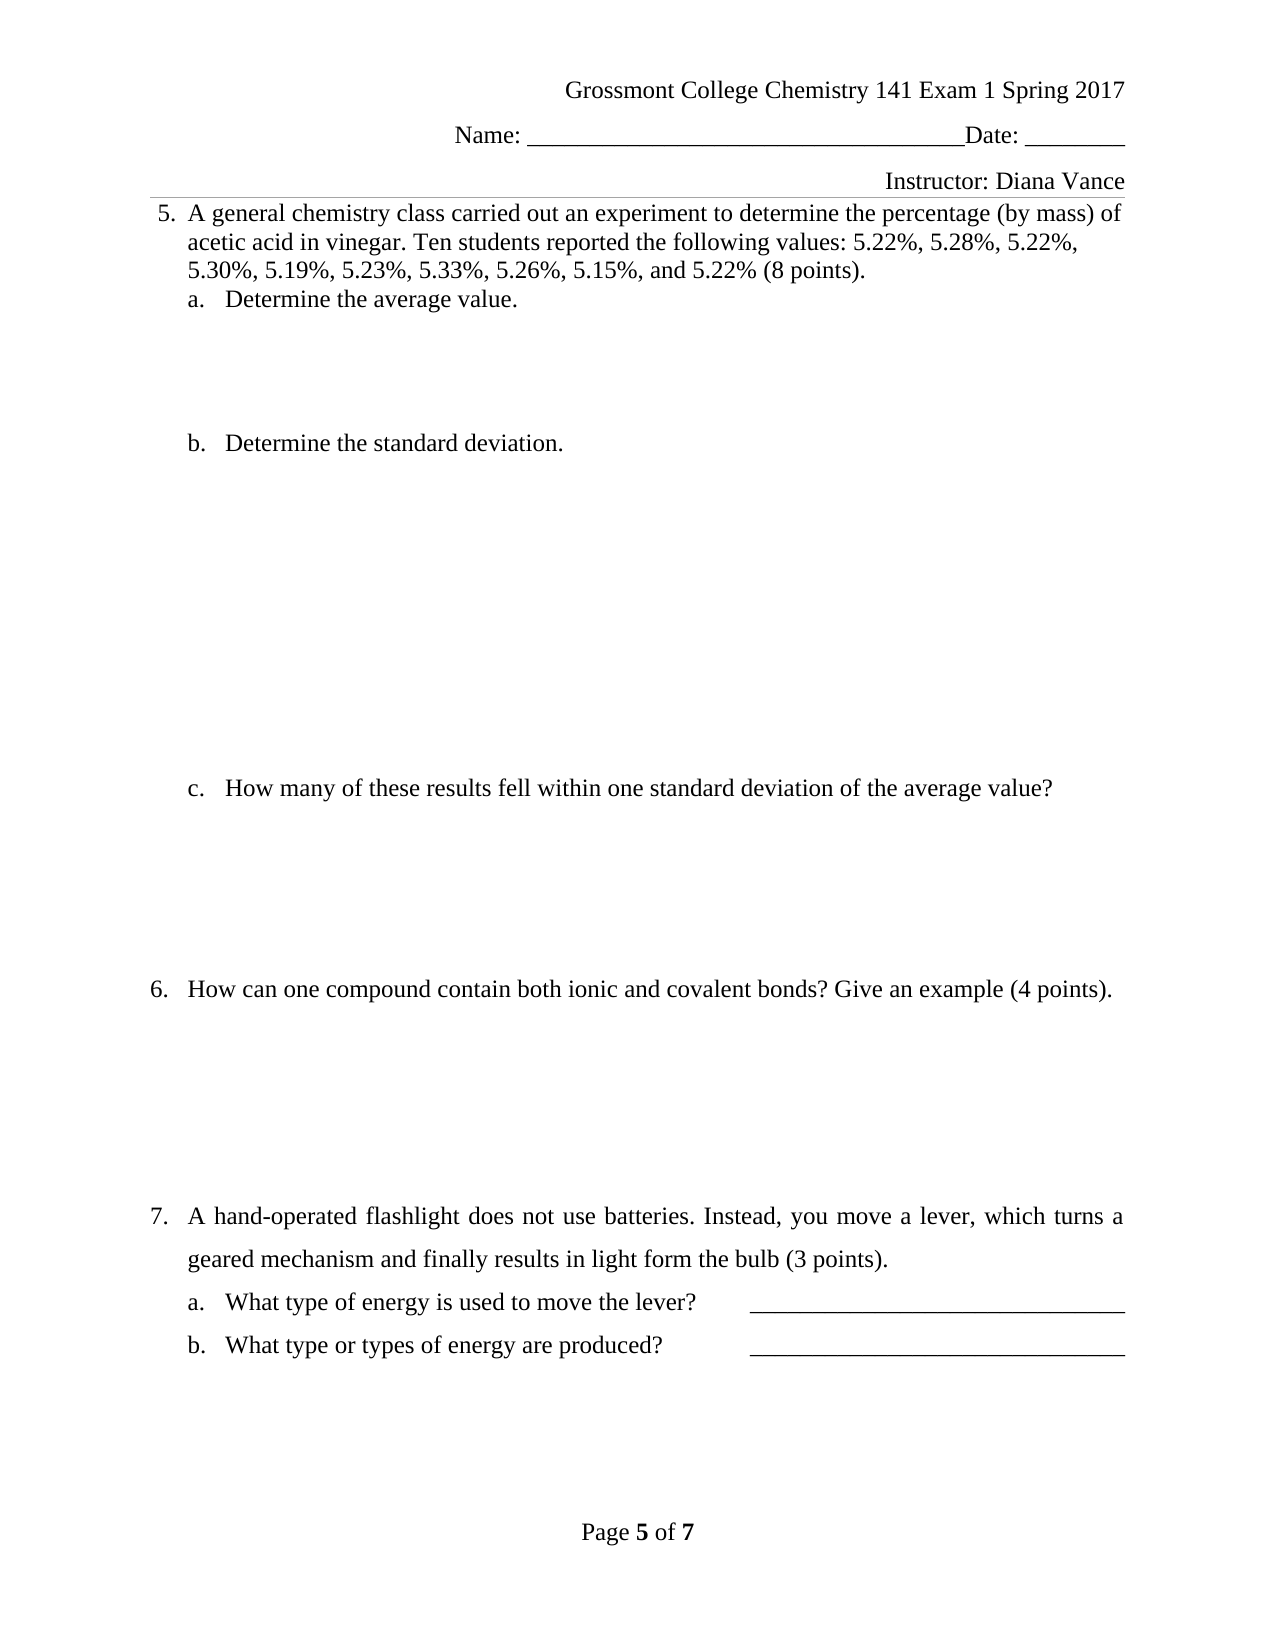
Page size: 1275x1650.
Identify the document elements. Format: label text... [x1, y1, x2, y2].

list Determine the standard deviation. [187, 428, 1125, 457]
list How can one compound contain both ionic and covalent bonds? Give an example (4 points). [150, 974, 1125, 1003]
list How many of these results fell within one standard deviation of the average value? [187, 773, 1125, 802]
list What type or types of energy are produced? ______________________________ [187, 1330, 1125, 1359]
list A general chemistry class carried out an experiment to determine the percentage (by mass) of acetic acid in vinegar. Ten students reported the following values: 5.22%, 5.28%, 5.22%, 5.30%, 5.19%, 5.23%, 5.33%, 5.26%, 5.15%, and 5.22% (8 points). [157, 198, 1125, 284]
list Determine the average value. [187, 284, 1125, 313]
list What type of energy is used to move the lever? ______________________________ [187, 1287, 1125, 1316]
list A hand-operated flashlight does not use batteries. Instead, you move a lever, which turns a geared mechanism and finally results in light form the bulb (3 points). [150, 1201, 1125, 1273]
